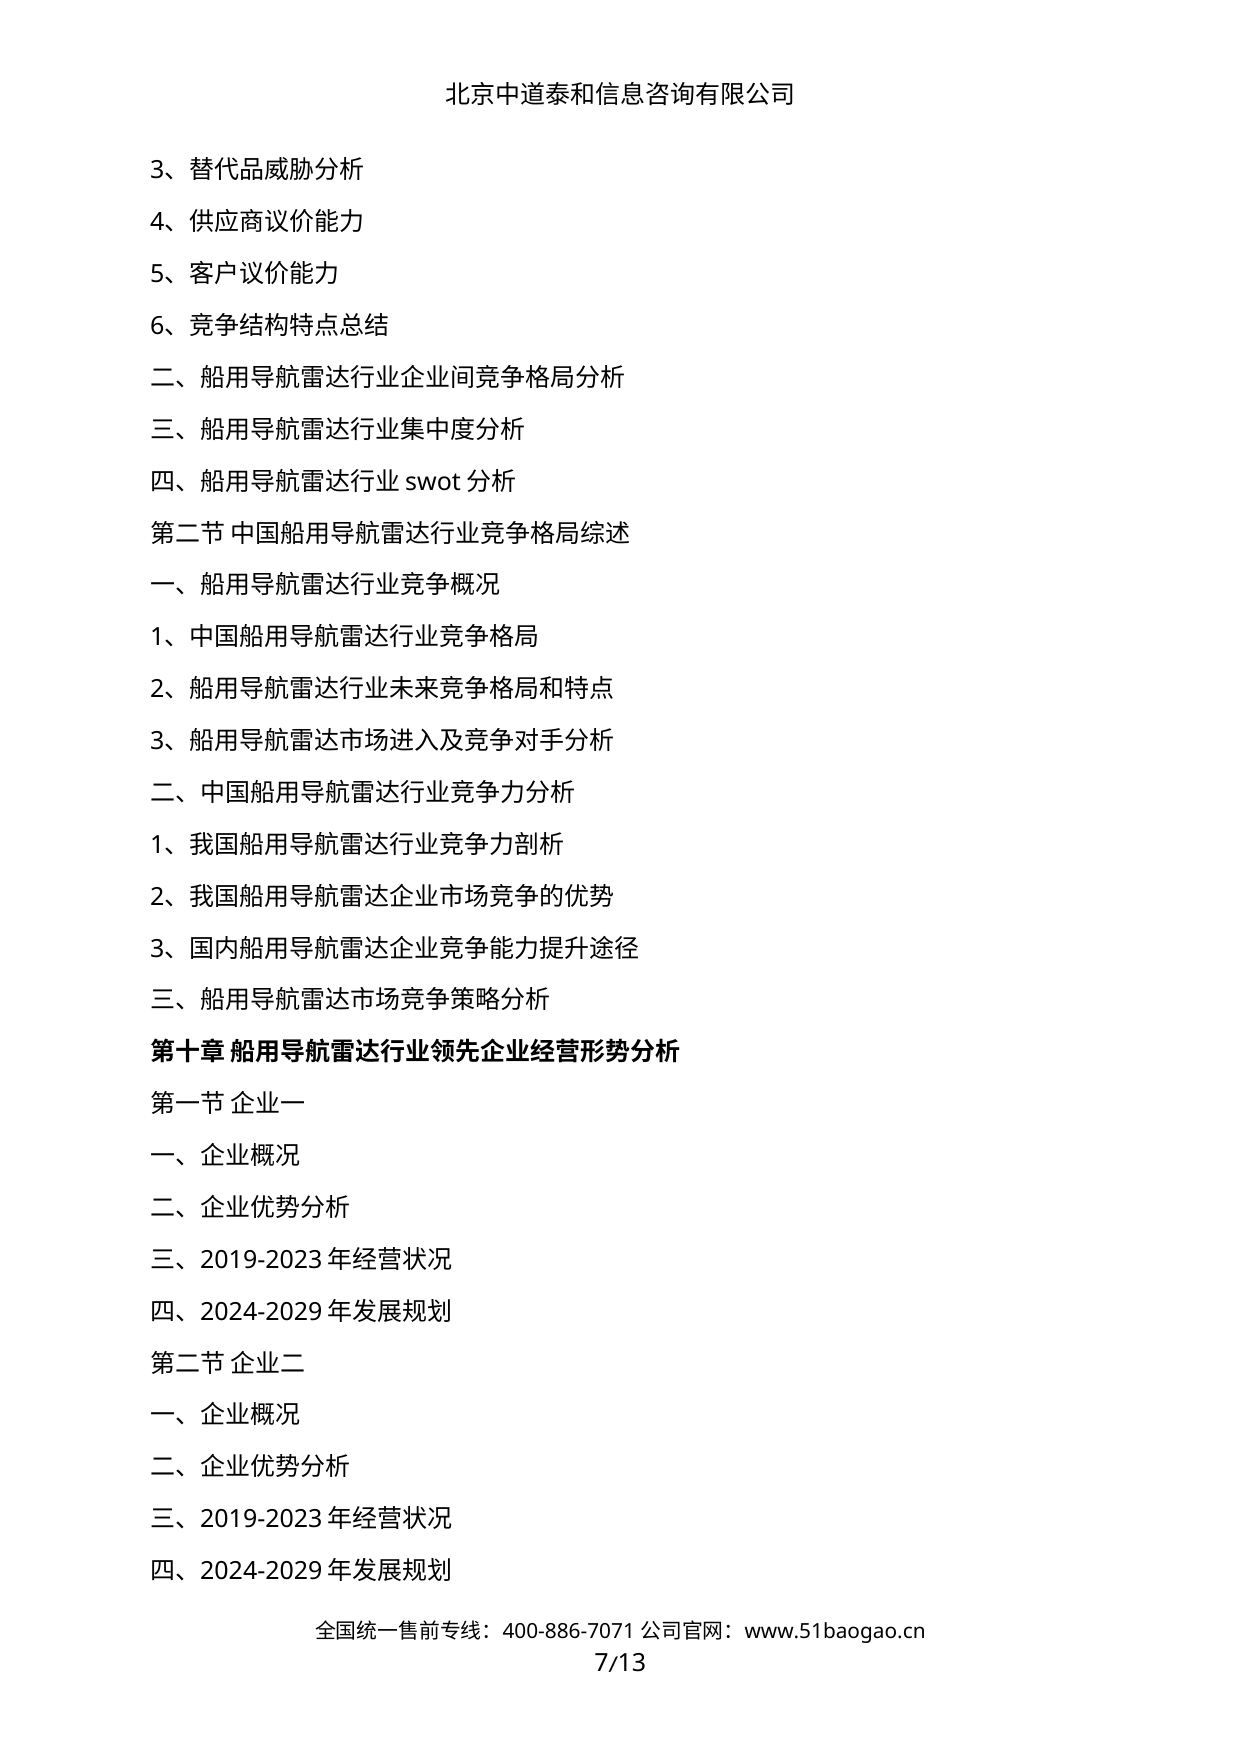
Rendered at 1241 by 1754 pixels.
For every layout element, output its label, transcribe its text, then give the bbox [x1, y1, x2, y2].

text 6、竞争结构特点总结 [150, 306, 1090, 342]
text 1、中国船用导航雷达行业竞争格局 [150, 617, 1090, 653]
text 第二节 企业二 [150, 1343, 1090, 1379]
text 三、2019-2023年经营状况 [150, 1499, 1090, 1535]
text 一、船用导航雷达行业竞争概况 [150, 565, 1090, 601]
text 一、企业概况 [150, 1395, 1090, 1431]
text 5、客户议价能力 [150, 254, 1090, 290]
text 3、船用导航雷达市场进入及竞争对手分析 [150, 721, 1090, 757]
text 第一节 企业一 [150, 1084, 1090, 1120]
text 2、船用导航雷达行业未来竞争格局和特点 [150, 669, 1090, 705]
text 四、船用导航雷达行业swot分析 [150, 461, 1090, 497]
text 2、我国船用导航雷达企业市场竞争的优势 [150, 876, 1090, 912]
text 第十章 船用导航雷达行业领先企业经营形势分析 [150, 1032, 1090, 1068]
text 二、企业优势分析 [150, 1447, 1090, 1483]
text 二、中国船用导航雷达行业竞争力分析 [150, 772, 1090, 809]
text 一、企业概况 [150, 1136, 1090, 1172]
text 四、2024-2029年发展规划 [150, 1291, 1090, 1327]
text 二、船用导航雷达行业企业间竞争格局分析 [150, 357, 1090, 394]
text 4、供应商议价能力 [150, 202, 1090, 238]
text 二、企业优势分析 [150, 1187, 1090, 1224]
text 第二节 中国船用导航雷达行业竞争格局综述 [150, 513, 1090, 549]
text 1、我国船用导航雷达行业竞争力剖析 [150, 824, 1090, 861]
text 三、船用导航雷达行业集中度分析 [150, 409, 1090, 446]
text 3、替代品威胁分析 [150, 150, 1090, 186]
text 三、2019-2023年经营状况 [150, 1239, 1090, 1276]
text 四、2024-2029年发展规划 [150, 1551, 1090, 1587]
text 三、船用导航雷达市场竞争策略分析 [150, 980, 1090, 1016]
text 3、国内船用导航雷达企业竞争能力提升途径 [150, 928, 1090, 964]
